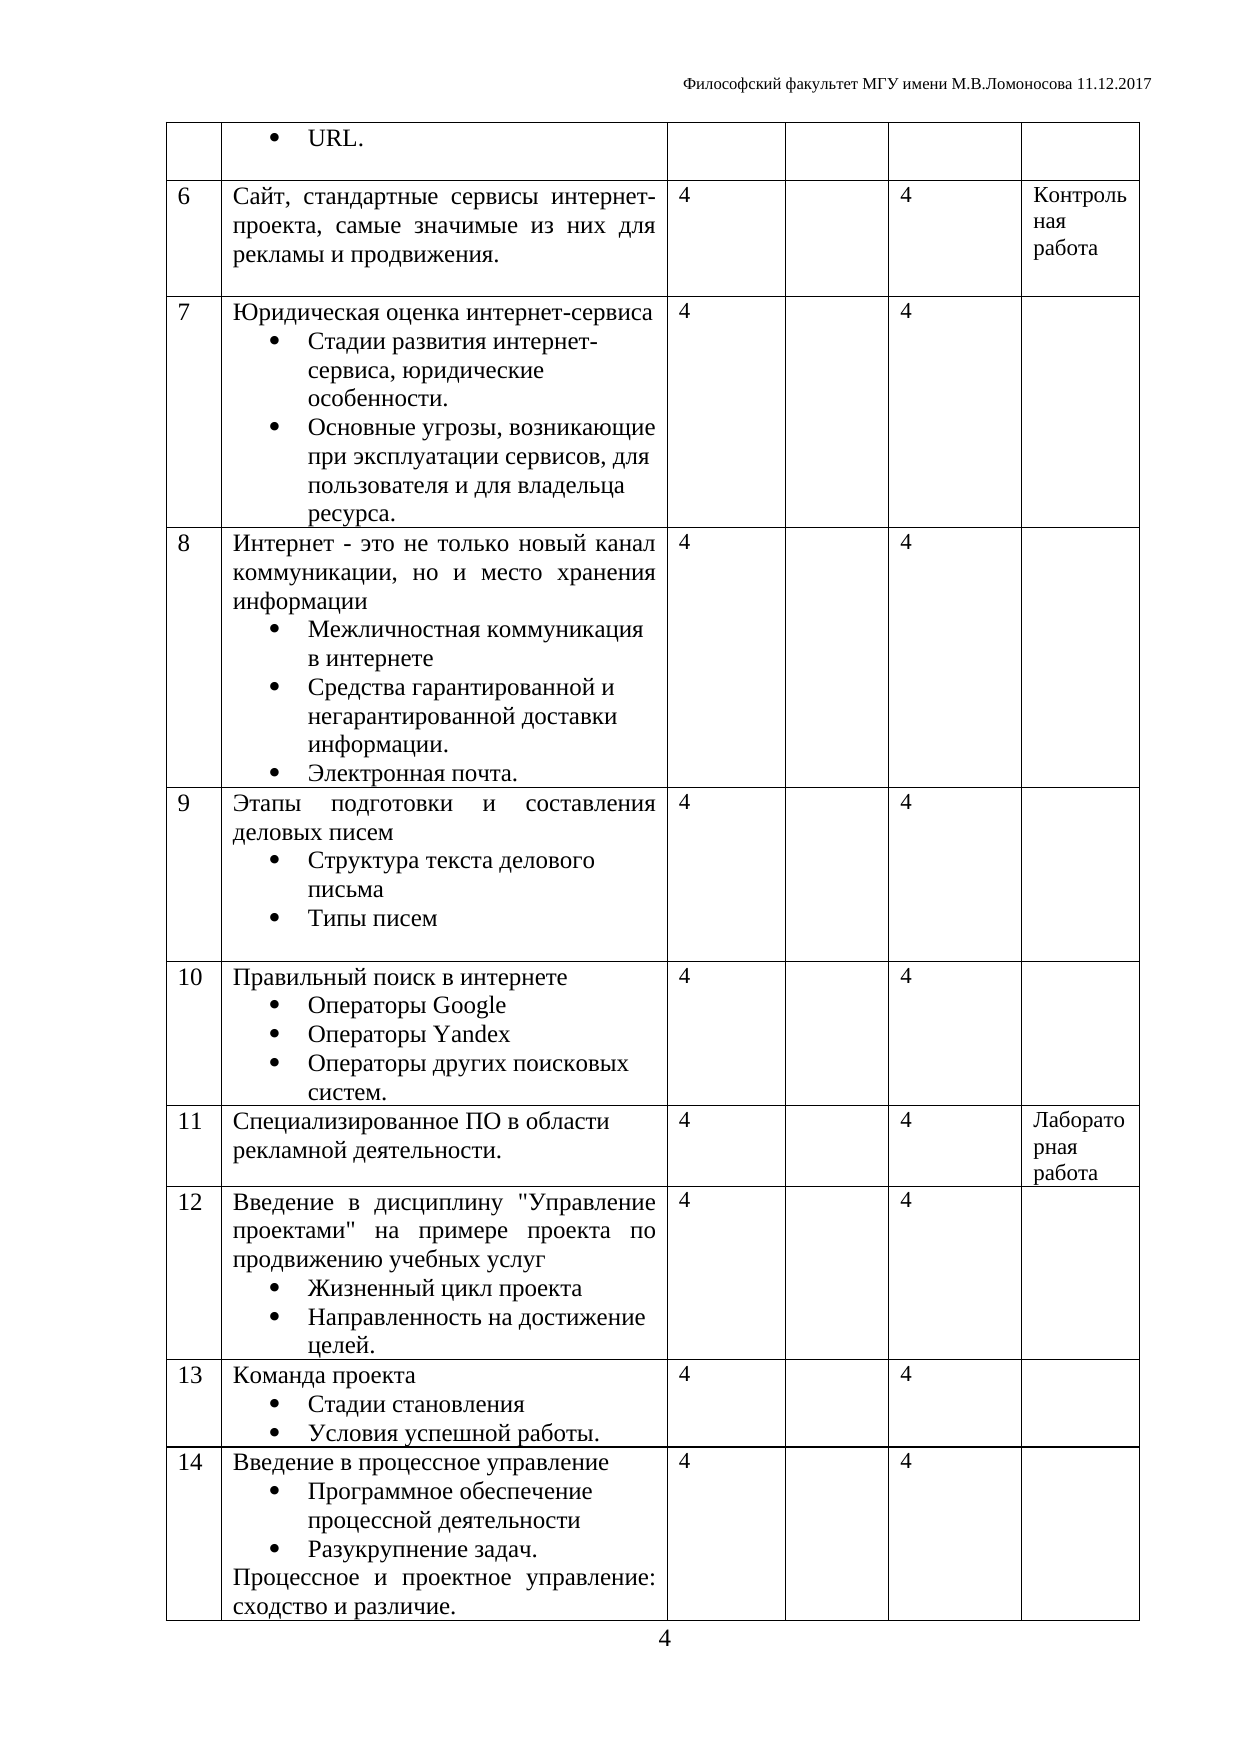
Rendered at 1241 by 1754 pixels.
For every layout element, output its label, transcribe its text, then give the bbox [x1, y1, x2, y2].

table_cell 4 [889, 788, 1021, 961]
table_cell 4 [668, 1187, 785, 1359]
table_cell 8 [167, 528, 221, 787]
table_cell 4 [889, 1448, 1021, 1620]
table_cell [222, 123, 667, 180]
table_cell 4 [889, 181, 1021, 296]
table_cell [1022, 1360, 1139, 1446]
table_cell Интернет - это не только новый канал коммуникации, но и место хранения информации Межличностная коммуникация в интернете Средства гарантированной и негарантированной доставки информации. Электронная почта. [222, 528, 667, 787]
table_cell Команда проекта Стадии становления Условия успешной работы. [222, 1360, 667, 1446]
table_cell [786, 1360, 888, 1446]
table_cell 4 [889, 1187, 1021, 1359]
table_cell [786, 1448, 888, 1620]
table_cell [1022, 528, 1139, 787]
table_cell [1022, 1187, 1139, 1359]
table_cell Юридическая оценка интернет-сервиса Стадии развития интернет-сервиса, юридические особенности. Основные угрозы, возникающие при эксплуатации сервисов, для пользователя и для владельца ресурса. [222, 297, 667, 527]
table_cell 4 [668, 962, 785, 1105]
table_cell Лабораторная работа [1022, 1106, 1139, 1186]
table_cell [786, 181, 888, 296]
table_cell [786, 297, 888, 527]
table_cell Введение в дисциплину "Управление проектами" на примере проекта по продвижению учебных услуг Жизненный цикл проекта Направленность на достижение целей. [222, 1187, 667, 1359]
table_cell [786, 1187, 888, 1359]
table_cell Правильный поиск в интернете Операторы Google Операторы Yandex Операторы других поисковых систем. [222, 962, 667, 1105]
table_cell 7 [167, 297, 221, 527]
table_cell [1022, 297, 1139, 527]
table_cell 4 [889, 297, 1021, 527]
table_cell 10 [167, 962, 221, 1105]
table_cell 4 [889, 962, 1021, 1105]
table_cell 4 [668, 1360, 785, 1446]
table_cell 4 [889, 528, 1021, 787]
table_cell 5 [167, 123, 221, 180]
table_cell 13 [167, 1360, 221, 1446]
table_cell [786, 1106, 888, 1186]
table_cell 4 [889, 1360, 1021, 1446]
table_cell 4 [668, 123, 785, 180]
table_cell 4 [668, 528, 785, 787]
table_cell [1022, 1448, 1139, 1620]
table_cell Этапы подготовки и составления деловых писем Структура текста делового письма Типы писем [222, 788, 667, 961]
table_cell Специализированное ПО в области рекламной деятельности. [222, 1106, 667, 1186]
table_cell 12 [167, 1187, 221, 1359]
table_cell 14 [167, 1448, 221, 1620]
table_cell [1022, 123, 1139, 180]
table_cell 4 [668, 181, 785, 296]
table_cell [222, 1448, 667, 1620]
table_cell 9 [167, 788, 221, 961]
table_cell Контрольная работа [1022, 181, 1139, 296]
table_cell 4 [668, 1448, 785, 1620]
table_cell 4 [889, 123, 1021, 180]
table_cell [786, 123, 888, 180]
table_cell 4 [668, 297, 785, 527]
table_cell 6 [167, 181, 221, 296]
table_cell [786, 528, 888, 787]
table_cell 4 [668, 788, 785, 961]
table_cell [1022, 962, 1139, 1105]
table_cell 11 [167, 1106, 221, 1186]
table_cell Сайт, стандартные сервисы интернет-проекта, самые значимые из них для рекламы и продвижения. [222, 181, 667, 296]
table_cell [786, 962, 888, 1105]
table_cell 4 [668, 1106, 785, 1186]
table_cell [1022, 788, 1139, 961]
table_cell [786, 788, 888, 961]
table_cell 4 [889, 1106, 1021, 1186]
